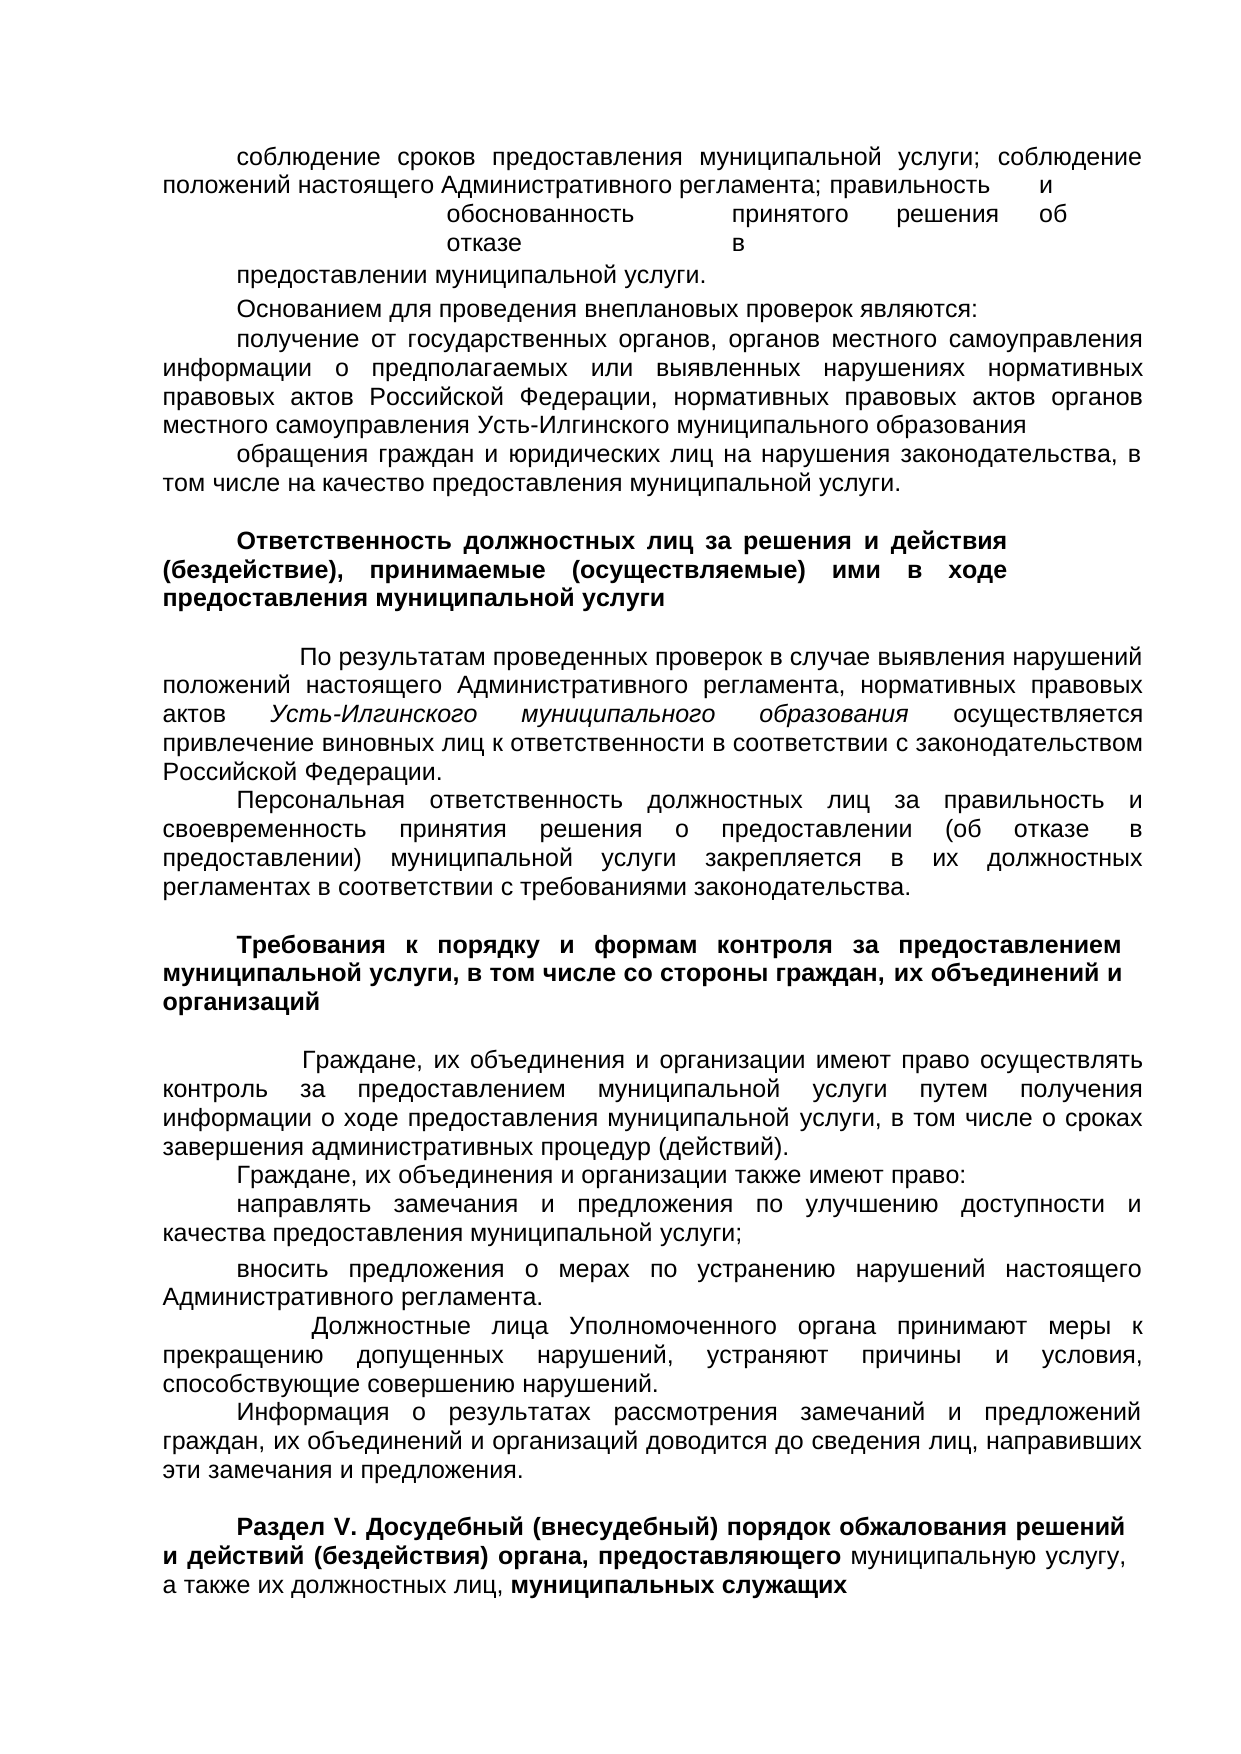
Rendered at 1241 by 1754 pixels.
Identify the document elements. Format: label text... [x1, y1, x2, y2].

list Граждане, их объединения и организации имеют право осуществлять контроль за предоставлением муниципальной услуги путем получения информации о ходе предоставления муниципальной услуги, в том числе о сроках завершения административных процедур (действий). [162, 1045, 1143, 1160]
text обращения граждан и юридических лиц на нарушения законодательства, в том числе на качество предоставления муниципальной услуги. [162, 439, 1142, 497]
text Ответственность должностных лиц за решения и действия (бездействие), принимаемые (осуществляемые) ими в ходе предоставления муниципальной услуги [162, 526, 1008, 612]
list По результатам проведенных проверок в случае выявления нарушений положений настоящего Административного регламента, нормативных правовых актов Усть-Илгинского муниципального образования осуществляется привлечение виновных лиц к ответственности в соответствии с законодательством Российской Федерации. [162, 642, 1143, 785]
text получение от государственных органов, органов местного самоуправления информации о предполагаемых или выявленных нарушениях нормативных правовых актов Российской Федерации, нормативных правовых актов органов местного самоуправления Усть-Илгинского муниципального образования [162, 324, 1143, 439]
text Требования к порядку и формам контроля за предоставлением муниципальной услуги, в том числе со стороны граждан, их объединений и организаций [162, 930, 1122, 1016]
text Персональная ответственность должностных лиц за правильность и своевременность принятия решения о предоставлении (об отказе в предоставлении) муниципальной услуги закрепляется в их должностных регламентах в соответствии с требованиями законодательства. [162, 785, 1143, 900]
text направлять замечания и предложения по улучшению доступности и качества предоставления муниципальной услуги; [162, 1189, 1142, 1247]
text Раздел V. Досудебный (внесудебный) порядок обжалования решений и действий (бездействия) органа, предоставляющего муниципальную услугу, а также их должностных лиц, муниципальных служащих [162, 1512, 1126, 1598]
text Граждане, их объединения и организации также имеют право: [162, 1160, 1166, 1189]
text Информация о результатах рассмотрения замечаний и предложений граждан, их объединений и организаций доводится до сведения лиц, направивших эти замечания и предложения. [162, 1397, 1142, 1483]
text вносить предложения о мерах по устранению нарушений настоящего Административного регламента. [162, 1253, 1142, 1311]
text Основанием для проведения внеплановых проверок являются: [162, 290, 1166, 324]
text соблюдение сроков предоставления муниципальной услуги; соблюдение положений настоящего Административного регламента; правильность и обоснованность принятого решения об отказе в [162, 142, 1142, 257]
text предоставлении муниципальной услуги. [162, 257, 1166, 290]
list Должностные лица Уполномоченного органа принимают меры к прекращению допущенных нарушений, устраняют причины и условия, способствующие совершению нарушений. [162, 1311, 1143, 1397]
